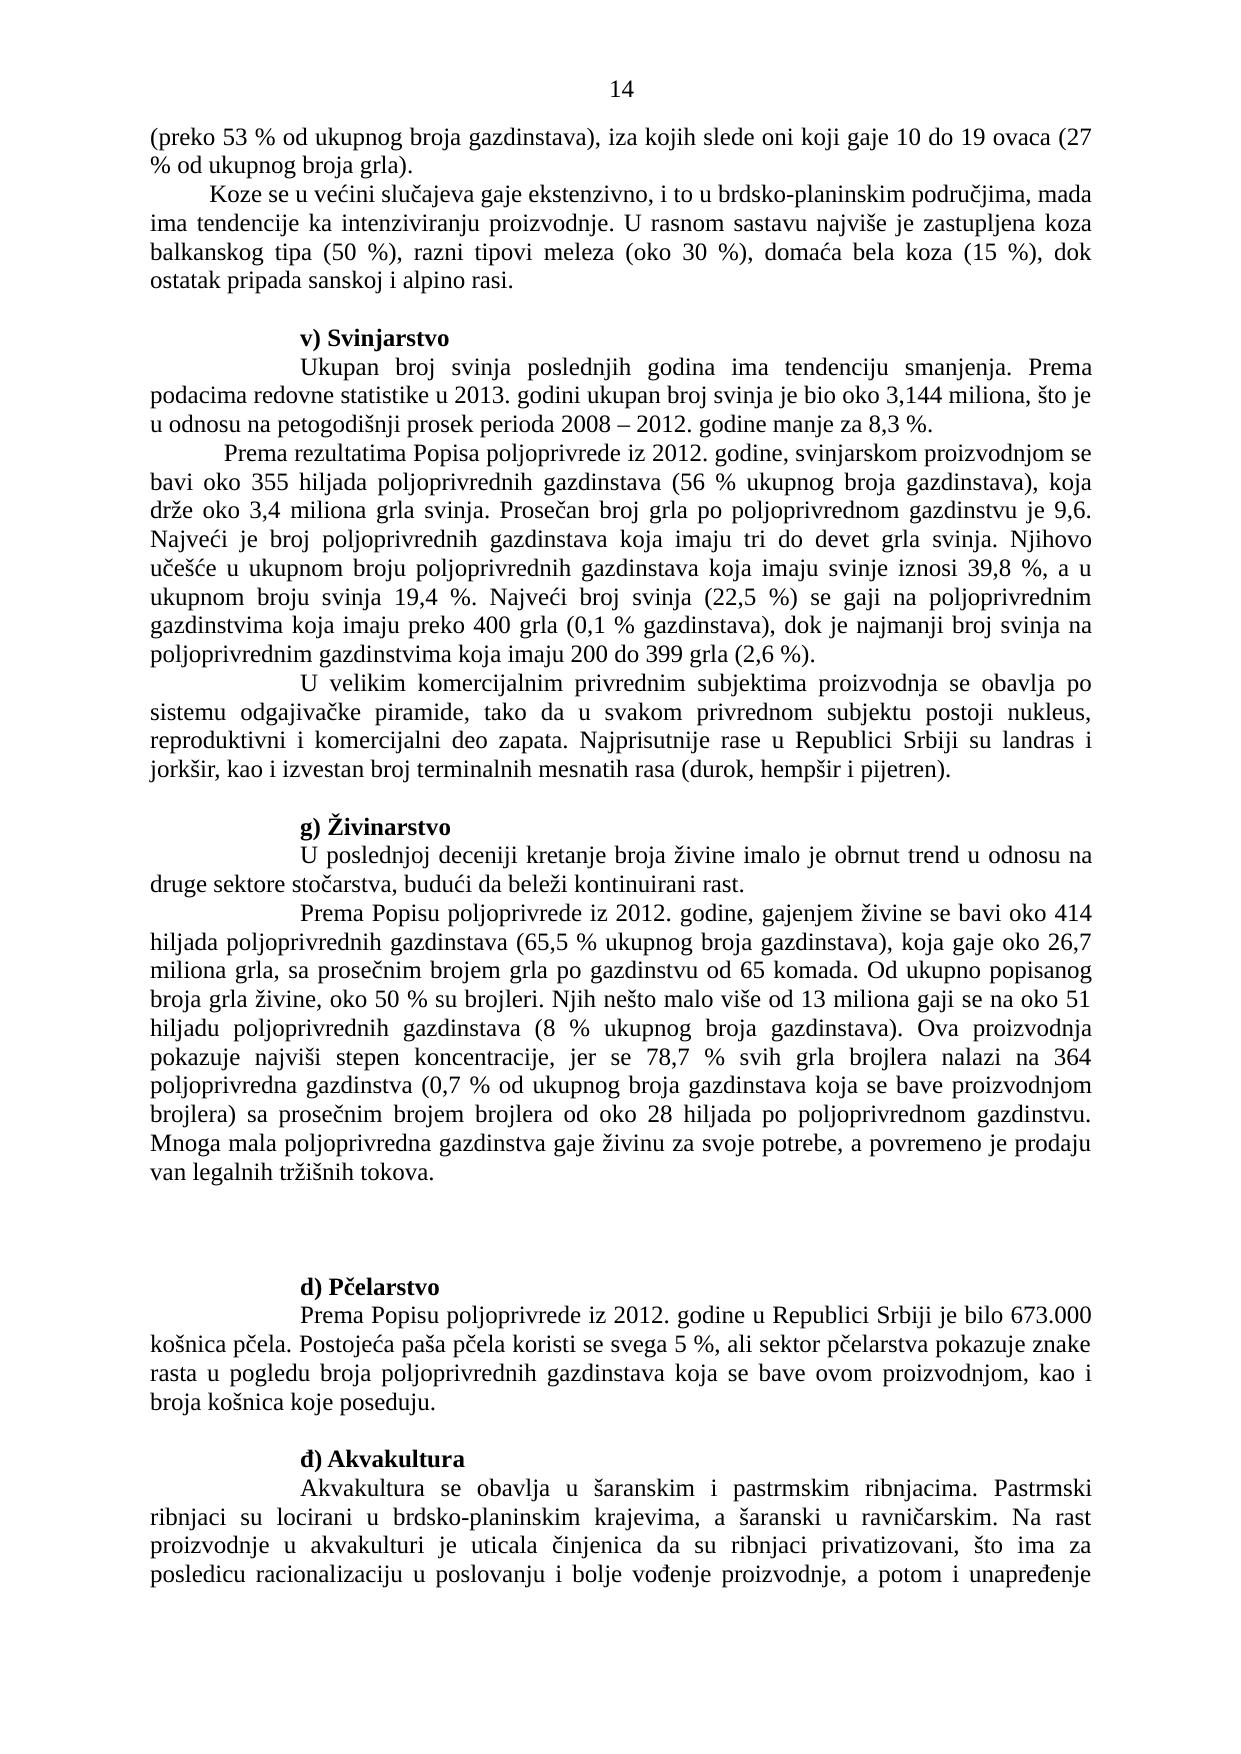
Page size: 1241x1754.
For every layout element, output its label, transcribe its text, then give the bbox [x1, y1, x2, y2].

text Prema rezultatima Popisa poljoprivrede iz 2012. godine, svinjarskom proizvodnjom se bavi oko 355 hiljada poljoprivrednih gazdinstava (56 % ukupnog broja gazdinstava), koja drže oko 3,4 miliona grla svinja. Prosečan broj grla po poljoprivrednom gazdinstvu je 9,6. Najveći je broj poljoprivrednih gazdinstava koja imaju tri do devet grla svinja. Njihovo učešće u ukupnom broju poljoprivrednih gazdinstava koja imaju svinje iznosi 39,8 %, a u ukupnom broju svinja 19,4 %. Najveći broj svinja (22,5 %) se gaji na poljoprivrednim gazdinstvima koja imaju preko 400 grla (0,1 % gazdinstava), dok je najmanji broj svinja na poljoprivrednim gazdinstvima koja imaju 200 do 399 grla (2,6 %). [150, 438, 1093, 668]
text U velikim komercijalnim privrednim subjektima proizvodnja se obavlja po sistemu odgajivačke piramide, tako da u svakom privrednom subjektu postoji nukleus, reproduktivni i komercijalni deo zapata. Najprisutnije rase u Republici Srbiji su landras i jorkšir, kao i izvestan broj terminalnih mesnatih rasa (durok, hempšir i pijetren). [150, 668, 1093, 783]
text g) Živinarstvo [150, 812, 1093, 841]
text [150, 122, 1093, 179]
text đ) Akvakultura [150, 1444, 1093, 1473]
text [150, 1473, 1093, 1588]
text v) Svinjarstvo [150, 323, 1093, 352]
text Ukupan broj svinja poslednjih godina ima tendenciju smanjenja. Prema podacima redovne statistike u 2013. godini ukupan broj svinja je bio oko 3,144 miliona, što je u odnosu na petogodišnji prosek perioda 2008 – 2012. godine manje za 8,3 %. [150, 352, 1093, 438]
text U poslednjoj deceniji kretanje broja živine imalo je obrnut trend u odnosu na druge sektore stočarstva, budući da beleži kontinuirani rast. [150, 841, 1093, 898]
text Prema Popisu poljoprivrede iz 2012. godine, gajenjem živine se bavi oko 414 hiljada poljoprivrednih gazdinstava (65,5 % ukupnog broja gazdinstava), koja gaje oko 26,7 miliona grla, sa prosečnim brojem grla po gazdinstvu od 65 komada. Od ukupno popisanog broja grla živine, oko 50 % su brojleri. Njih nešto malo više od 13 miliona gaji se na oko 51 hiljadu poljoprivrednih gazdinstava (8 % ukupnog broja gazdinstava). Ova proizvodnja pokazuje najviši stepen koncentracije, jer se 78,7 % svih grla brojlera nalazi na 364 poljoprivredna gazdinstva (0,7 % od ukupnog broja gazdinstava koja se bave proizvodnjom brojlera) sa prosečnim brojem brojlera od oko 28 hiljada po poljoprivrednom gazdinstvu. Mnoga mala poljoprivredna gazdinstva gaje živinu za svoje potrebe, a povremeno je prodaju van legalnih tržišnih tokova. [150, 898, 1093, 1186]
text d) Pčelarstvo [150, 1272, 1093, 1301]
text Prema Popisu poljoprivrede iz 2012. godine u Republici Srbiji je bilo 673.000 košnica pčela. Postojeća paša pčela koristi se svega 5 %, ali sektor pčelarstva pokazuje znake rasta u pogledu broja poljoprivrednih gazdinstava koja se bave ovom proizvodnjom, kao i broja košnica koje poseduju. [150, 1301, 1093, 1416]
text Koze se u većini slučajeva gaje ekstenzivno, i to u brdsko-planinskim područjima, mada ima tendencije ka intenziviranju proizvodnje. U rasnom sastavu najviše je zastupljena koza balkanskog tipa (50 %), razni tipovi meleza (oko 30 %), domaća bela koza (15 %), dok ostatak pripada sanskoj i alpino rasi. [150, 179, 1093, 294]
